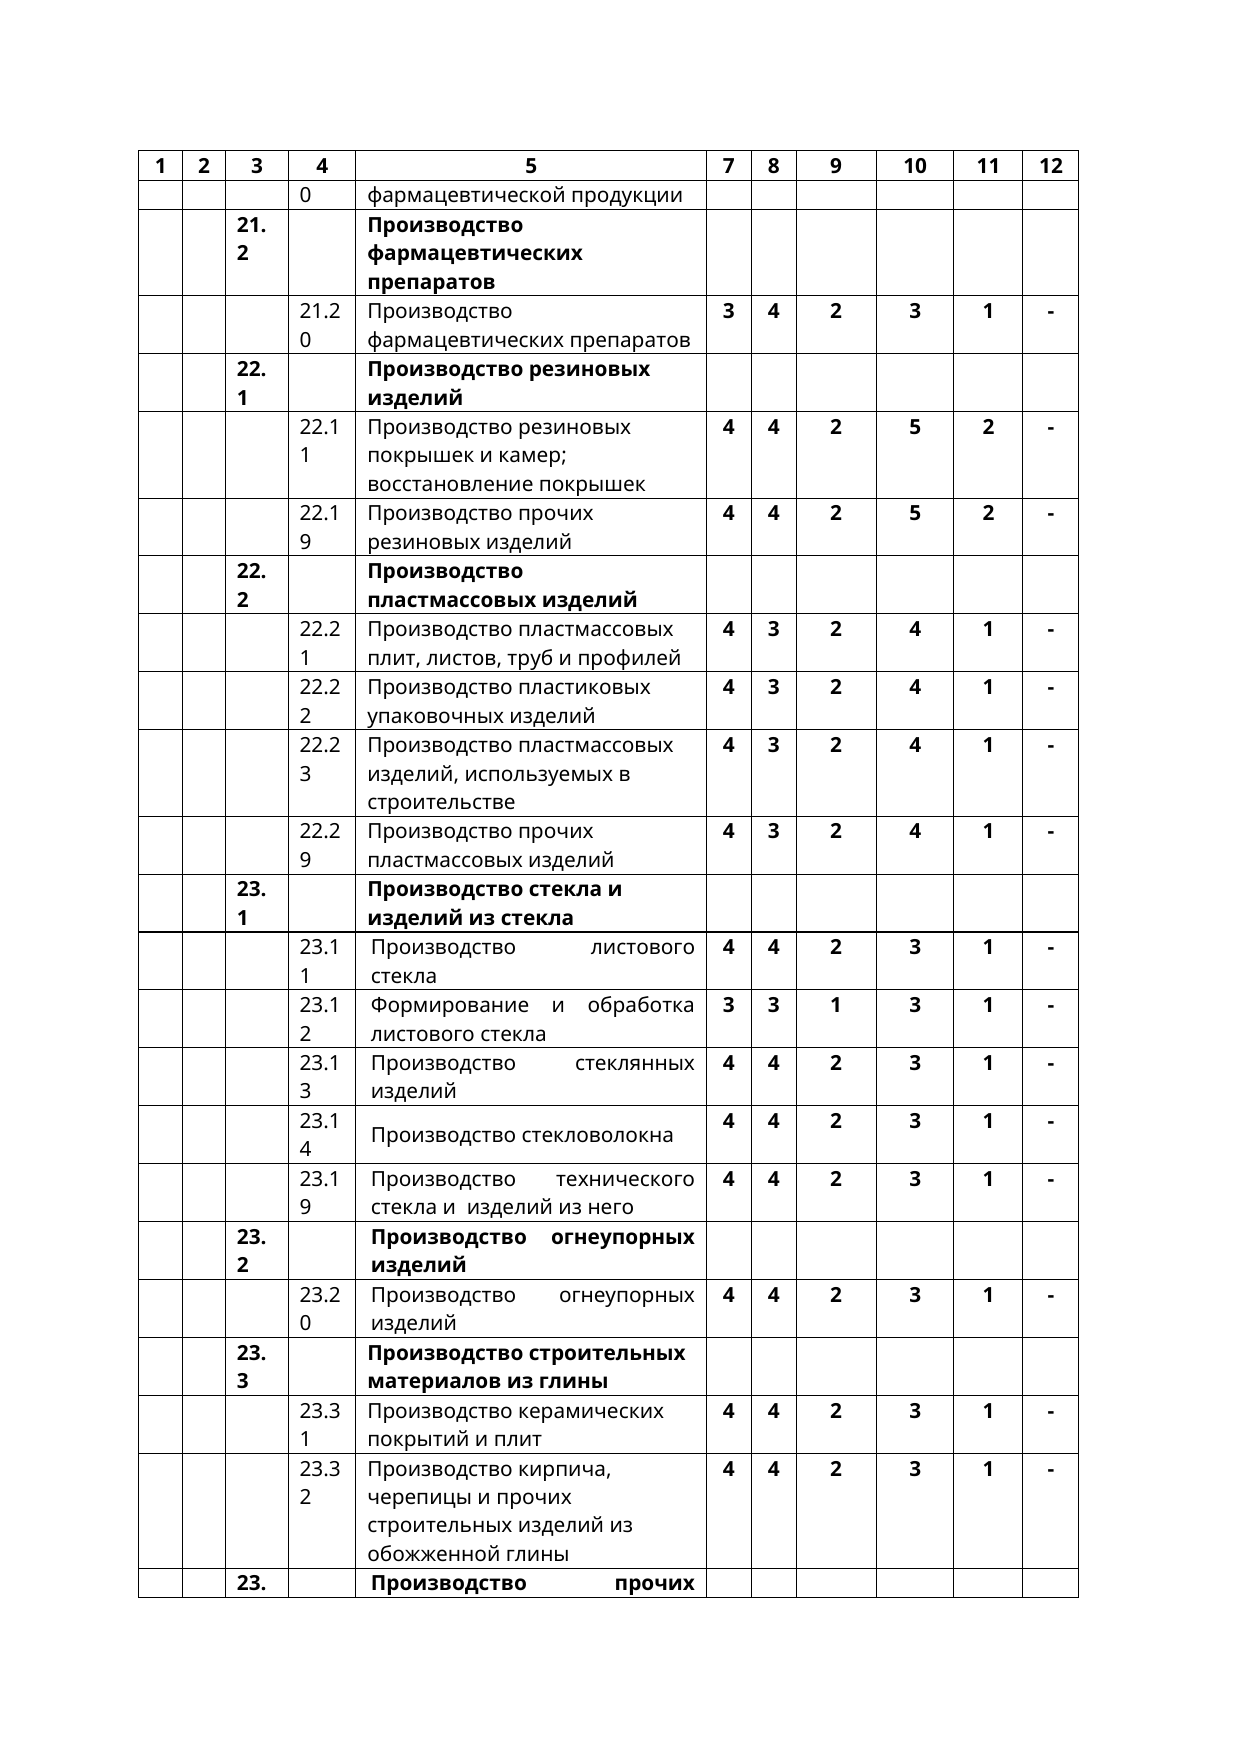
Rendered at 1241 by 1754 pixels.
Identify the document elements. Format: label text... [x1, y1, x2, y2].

table_cell 2 [797, 614, 876, 671]
table_cell [954, 875, 1022, 931]
table_cell 1 [954, 672, 1022, 729]
table_cell [877, 875, 953, 931]
table_cell [707, 556, 751, 613]
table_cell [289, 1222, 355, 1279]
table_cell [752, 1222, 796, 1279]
table_cell [877, 354, 953, 411]
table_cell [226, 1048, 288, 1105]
table_cell 3 [877, 296, 953, 353]
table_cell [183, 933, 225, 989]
table_cell Производство прочих пластмассовых изделий [356, 817, 706, 873]
table_header 10 [877, 151, 953, 179]
table_cell [752, 210, 796, 295]
table_cell 2 [797, 181, 876, 209]
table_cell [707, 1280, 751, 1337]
table_cell Производство пластмассовых изделий, используемых в строительстве [356, 730, 706, 816]
table_cell [752, 354, 796, 411]
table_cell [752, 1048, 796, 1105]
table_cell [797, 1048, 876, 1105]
table_cell [226, 296, 288, 353]
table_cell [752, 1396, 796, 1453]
table_cell [1023, 875, 1078, 931]
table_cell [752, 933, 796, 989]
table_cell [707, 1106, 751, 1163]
table_cell [797, 556, 876, 613]
table_cell 22.11 [289, 412, 355, 497]
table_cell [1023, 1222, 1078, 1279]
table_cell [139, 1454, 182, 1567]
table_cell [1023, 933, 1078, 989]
table_cell [183, 354, 225, 411]
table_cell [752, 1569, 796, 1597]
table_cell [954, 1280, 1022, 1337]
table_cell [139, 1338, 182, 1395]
table_cell - [1023, 672, 1078, 729]
table_cell 3 [752, 614, 796, 671]
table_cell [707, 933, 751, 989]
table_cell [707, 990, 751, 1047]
table_cell [183, 210, 225, 295]
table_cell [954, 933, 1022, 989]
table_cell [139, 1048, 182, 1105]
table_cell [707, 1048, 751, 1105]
table_cell 4 [752, 412, 796, 497]
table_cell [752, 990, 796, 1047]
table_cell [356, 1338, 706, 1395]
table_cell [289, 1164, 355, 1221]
table_cell [226, 817, 288, 873]
table_cell 1 [954, 296, 1022, 353]
table_cell 4 [877, 730, 953, 816]
table_cell [139, 556, 182, 613]
table_cell 4 [707, 672, 751, 729]
table_cell [183, 556, 225, 613]
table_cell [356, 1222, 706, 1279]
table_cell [356, 181, 706, 209]
table_cell [183, 296, 225, 353]
table_cell [1023, 354, 1078, 411]
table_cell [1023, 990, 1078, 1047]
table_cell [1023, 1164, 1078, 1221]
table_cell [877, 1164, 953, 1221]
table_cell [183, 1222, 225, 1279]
table_cell - [1023, 296, 1078, 353]
table_cell 4 [752, 181, 796, 209]
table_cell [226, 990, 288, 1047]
table_cell [954, 354, 1022, 411]
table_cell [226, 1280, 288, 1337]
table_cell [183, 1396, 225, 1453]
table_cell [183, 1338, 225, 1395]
table_cell [289, 556, 355, 613]
table_cell 1 [954, 817, 1022, 873]
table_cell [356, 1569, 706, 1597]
table_cell - [1023, 499, 1078, 555]
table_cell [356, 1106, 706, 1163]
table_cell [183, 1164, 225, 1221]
table_cell 2 [954, 412, 1022, 497]
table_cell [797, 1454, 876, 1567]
table_cell [289, 210, 355, 295]
table_cell [226, 614, 288, 671]
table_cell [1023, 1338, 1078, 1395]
table_cell 2 [797, 730, 876, 816]
table_cell [139, 933, 182, 989]
table_cell 4 [877, 817, 953, 873]
table_cell Производство пластмассовых плит, листов, труб и профилей [356, 614, 706, 671]
table_cell [139, 181, 182, 209]
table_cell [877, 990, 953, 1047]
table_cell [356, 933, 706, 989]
table_cell 5 [877, 412, 953, 497]
table_cell [226, 730, 288, 816]
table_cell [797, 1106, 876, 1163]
table_cell [752, 556, 796, 613]
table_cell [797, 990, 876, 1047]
table_cell 4 [877, 614, 953, 671]
table_cell [183, 181, 225, 209]
table_cell 3 [752, 730, 796, 816]
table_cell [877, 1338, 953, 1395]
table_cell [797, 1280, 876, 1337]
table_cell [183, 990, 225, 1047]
table_cell 3 [752, 817, 796, 873]
table_cell [1023, 210, 1078, 295]
table_cell 3 [752, 672, 796, 729]
table_cell [183, 817, 225, 873]
table_cell 2 [797, 412, 876, 497]
table_cell [139, 354, 182, 411]
table_cell 4 [707, 730, 751, 816]
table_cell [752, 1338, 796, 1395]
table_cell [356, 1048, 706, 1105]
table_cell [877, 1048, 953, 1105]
table_cell [183, 499, 225, 555]
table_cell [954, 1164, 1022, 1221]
table_cell 4 [752, 296, 796, 353]
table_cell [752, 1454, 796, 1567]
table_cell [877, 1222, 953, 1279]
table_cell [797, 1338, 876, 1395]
table_cell 4 [877, 672, 953, 729]
table_cell 22.2 [226, 556, 288, 613]
table_cell [139, 210, 182, 295]
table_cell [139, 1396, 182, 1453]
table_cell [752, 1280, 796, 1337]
table_cell Производство прочих резиновых изделий [356, 499, 706, 555]
table_cell [139, 730, 182, 816]
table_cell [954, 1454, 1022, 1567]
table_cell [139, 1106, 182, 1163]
table_cell [139, 672, 182, 729]
table_cell - [1023, 730, 1078, 816]
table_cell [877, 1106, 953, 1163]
table_cell 2 [954, 499, 1022, 555]
table_cell - [1023, 614, 1078, 671]
table_cell [954, 556, 1022, 613]
table_header 12 [1023, 151, 1078, 179]
table_cell 1 [954, 730, 1022, 816]
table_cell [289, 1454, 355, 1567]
table_cell Производство резиновых покрышек и камер; восстановление покрышек [356, 412, 706, 497]
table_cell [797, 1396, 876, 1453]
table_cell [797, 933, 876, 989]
table_cell Производство пластмассовых изделий [356, 556, 706, 613]
table_cell [707, 210, 751, 295]
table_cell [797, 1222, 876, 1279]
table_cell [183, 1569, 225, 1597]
table_cell 4 [707, 412, 751, 497]
table_cell 22.21 [289, 614, 355, 671]
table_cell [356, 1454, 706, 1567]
table_cell Производство резиновых изделий [356, 354, 706, 411]
table_cell 3 [877, 181, 953, 209]
table_cell [183, 672, 225, 729]
table_cell [139, 817, 182, 873]
table_cell 1 [954, 181, 1022, 209]
table_cell [289, 354, 355, 411]
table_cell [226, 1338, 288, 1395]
table_cell [226, 499, 288, 555]
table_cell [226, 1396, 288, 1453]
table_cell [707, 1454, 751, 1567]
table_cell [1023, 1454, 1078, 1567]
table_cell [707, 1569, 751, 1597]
table_cell [183, 614, 225, 671]
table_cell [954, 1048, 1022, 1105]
table_cell [183, 412, 225, 497]
table_cell 3 [707, 296, 751, 353]
table_header 7 [707, 151, 751, 179]
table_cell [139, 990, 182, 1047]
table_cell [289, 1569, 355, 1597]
table_cell [707, 354, 751, 411]
table_header 5 [356, 151, 706, 179]
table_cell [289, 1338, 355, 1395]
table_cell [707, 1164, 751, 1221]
table_cell 2 [797, 296, 876, 353]
table_cell 4 [707, 614, 751, 671]
table_cell [797, 354, 876, 411]
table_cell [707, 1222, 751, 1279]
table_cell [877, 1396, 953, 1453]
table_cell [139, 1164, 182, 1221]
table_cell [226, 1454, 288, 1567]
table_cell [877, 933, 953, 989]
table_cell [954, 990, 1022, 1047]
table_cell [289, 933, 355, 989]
table_cell [226, 412, 288, 497]
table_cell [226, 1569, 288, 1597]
table_cell [139, 296, 182, 353]
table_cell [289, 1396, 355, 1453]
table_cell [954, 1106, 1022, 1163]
table_cell 4 [707, 817, 751, 873]
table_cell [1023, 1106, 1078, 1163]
table_header 9 [797, 151, 876, 179]
table_cell 23.1 [226, 875, 288, 931]
table_cell 22.1 [226, 354, 288, 411]
table_header 2 [183, 151, 225, 179]
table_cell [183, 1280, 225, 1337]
table_cell 21.10 [289, 181, 355, 209]
table_cell - [1023, 181, 1078, 209]
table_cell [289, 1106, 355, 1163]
table_cell 22.19 [289, 499, 355, 555]
table_cell [954, 210, 1022, 295]
table_cell [139, 875, 182, 931]
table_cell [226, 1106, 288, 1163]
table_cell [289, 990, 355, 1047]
table_cell [752, 875, 796, 931]
table_cell [226, 181, 288, 209]
table_cell Производство фармацевтических препаратов [356, 296, 706, 353]
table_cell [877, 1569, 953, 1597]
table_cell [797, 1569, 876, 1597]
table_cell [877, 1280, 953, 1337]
table_cell [289, 875, 355, 931]
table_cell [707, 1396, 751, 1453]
table_cell [797, 875, 876, 931]
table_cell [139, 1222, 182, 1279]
table_cell [797, 210, 876, 295]
table_cell 2 [797, 499, 876, 555]
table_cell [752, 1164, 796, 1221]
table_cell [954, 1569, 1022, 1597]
table_cell [1023, 556, 1078, 613]
table_cell 22.22 [289, 672, 355, 729]
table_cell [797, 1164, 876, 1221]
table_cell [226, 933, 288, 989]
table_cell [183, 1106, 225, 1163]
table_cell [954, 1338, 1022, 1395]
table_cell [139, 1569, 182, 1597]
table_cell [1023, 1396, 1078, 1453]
table_cell 5 [877, 499, 953, 555]
table_cell 1 [954, 614, 1022, 671]
table_cell 3 [707, 181, 751, 209]
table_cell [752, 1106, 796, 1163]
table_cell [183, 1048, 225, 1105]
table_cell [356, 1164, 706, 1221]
table_header 8 [752, 151, 796, 179]
table_cell [183, 730, 225, 816]
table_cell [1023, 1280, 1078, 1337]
table_cell 4 [752, 499, 796, 555]
table_cell [139, 499, 182, 555]
table_header 1 [139, 151, 182, 179]
table_cell 21.20 [289, 296, 355, 353]
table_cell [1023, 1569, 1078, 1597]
table_cell [877, 556, 953, 613]
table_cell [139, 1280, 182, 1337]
table_cell [183, 875, 225, 931]
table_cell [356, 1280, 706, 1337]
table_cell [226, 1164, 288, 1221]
table_cell Производство фармацевтических препаратов [356, 210, 706, 295]
table_cell - [1023, 412, 1078, 497]
table_cell 21.2 [226, 210, 288, 295]
table_cell 4 [707, 499, 751, 555]
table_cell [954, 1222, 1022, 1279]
table_cell 22.23 [289, 730, 355, 816]
table_cell 2 [797, 817, 876, 873]
table_header 3 [226, 151, 288, 179]
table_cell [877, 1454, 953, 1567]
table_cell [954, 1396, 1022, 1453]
table_header 4 [289, 151, 355, 179]
table_cell Производство пластиковых упаковочных изделий [356, 672, 706, 729]
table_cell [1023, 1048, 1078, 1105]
table_cell - [1023, 817, 1078, 873]
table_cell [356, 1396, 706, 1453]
table_cell [707, 875, 751, 931]
table_cell 2 [797, 672, 876, 729]
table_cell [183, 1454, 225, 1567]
table_cell Производство стекла и изделий из стекла [356, 875, 706, 931]
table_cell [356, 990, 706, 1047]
table_cell [139, 412, 182, 497]
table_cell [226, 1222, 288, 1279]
table_header 11 [954, 151, 1022, 179]
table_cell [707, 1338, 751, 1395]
table_cell [877, 210, 953, 295]
table_cell 22.29 [289, 817, 355, 873]
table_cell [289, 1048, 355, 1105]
table_cell [139, 614, 182, 671]
table_cell [226, 672, 288, 729]
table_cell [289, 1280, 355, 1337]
